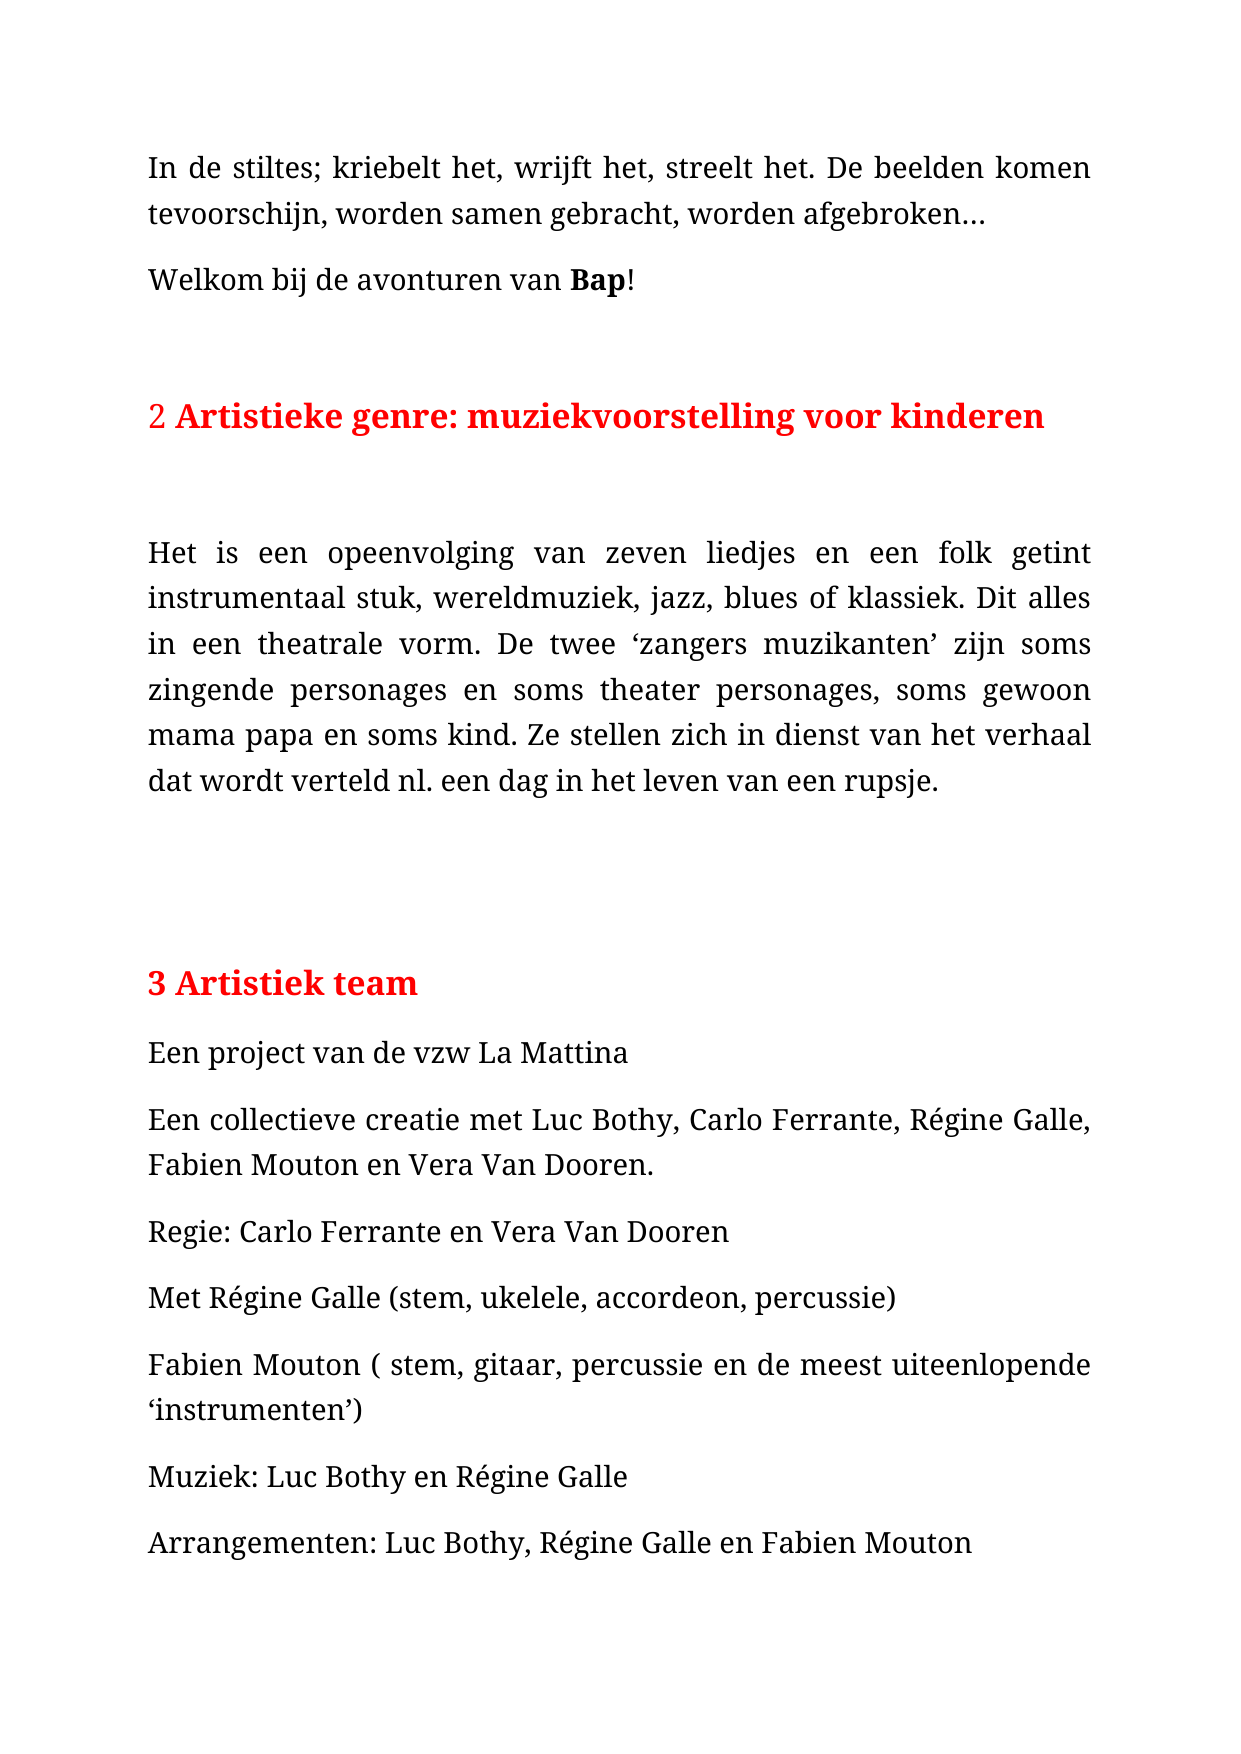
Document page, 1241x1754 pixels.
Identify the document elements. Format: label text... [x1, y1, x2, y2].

text 3 Artistiek team [148, 959, 1093, 1005]
text Muziek: Luc Bothy en Régine Galle [148, 1456, 1093, 1496]
text Fabien Mouton ( stem, gitaar, percussie en de meest uiteenlopende ‘instrumenten’) [148, 1344, 1093, 1429]
text Regie: Carlo Ferrante en Vera Van Dooren [148, 1211, 1093, 1251]
text 2 Artistieke genre: muziekvoorstelling voor kinderen [148, 393, 1093, 438]
text Welkom bij de avonturen van Bap! [148, 260, 1093, 299]
text Arrangementen: Luc Bothy, Régine Galle en Fabien Mouton [148, 1523, 1093, 1562]
text In de stiltes; kriebelt het, wrijft het, streelt het. De beelden komen tevoorschijn, worden samen gebracht, worden afgebroken… [148, 148, 1093, 233]
text Het is een opeenvolging van zeven liedjes en een folk getint instrumentaal stuk, wereldmuziek, jazz, blues of klassiek. Dit alles in een theatrale vorm. De twee ‘zangers muzikanten’ zijn soms zingende personages en soms theater personages, soms gewoon mama papa en soms kind. Ze stellen zich in dienst van het verhaal dat wordt verteld nl. een dag in het leven van een rupsje. [148, 532, 1093, 800]
text Een collectieve creatie met Luc Bothy, Carlo Ferrante, Régine Galle, Fabien Mouton en Vera Van Dooren. [148, 1099, 1093, 1184]
text Met Régine Galle (stem, ukelele, accordeon, percussie) [148, 1278, 1093, 1317]
text Een project van de vzw La Mattina [148, 1033, 1093, 1072]
